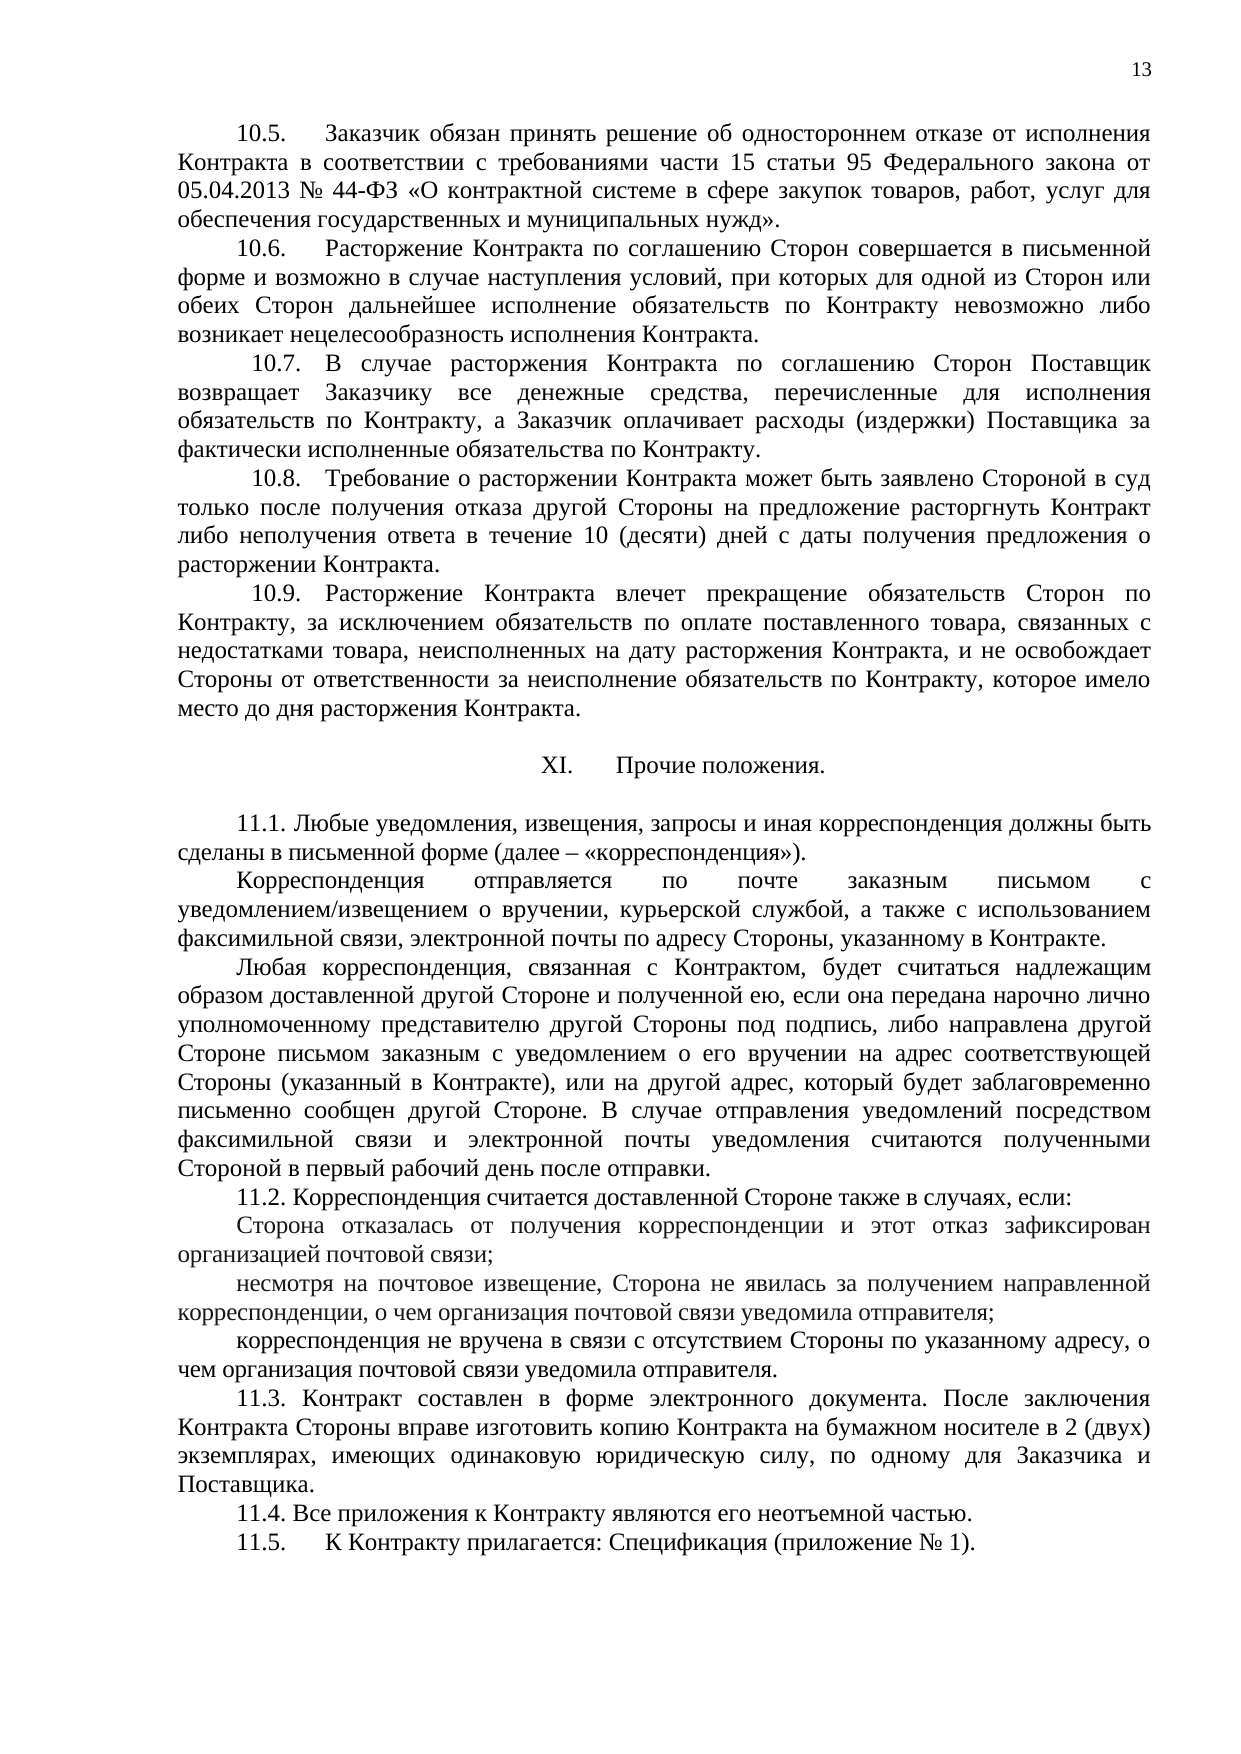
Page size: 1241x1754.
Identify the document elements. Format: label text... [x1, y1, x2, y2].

text Сторона отказалась от получения корреспонденции и этот отказ зафиксирован организацией почтовой связи; [177, 1211, 1152, 1268]
list Расторжение Контракта влечет прекращение обязательств Сторон по Контракту, за исключением обязательств по оплате поставленного товара, связанных с недостатками товара, неисполненных на дату расторжения Контракта, и не освобождает Стороны от ответственности за неисполнение обязательств по Контракту, которое имело место до дня расторжения Контракта. [177, 578, 1152, 722]
list К Контракту прилагается: Спецификация (приложение № 1). [177, 1527, 1152, 1556]
text несмотря на почтовое извещение, Сторона не явилась за получением направленной корреспонденции, о чем организация почтовой связи уведомила отправителя; [177, 1268, 1152, 1326]
list Требование о расторжении Контракта может быть заявлено Стороной в суд только после получения отказа другой Стороны на предложение расторгнуть Контракт либо неполучения ответа в течение 10 (десяти) дней с даты получения предложения о расторжении Контракта. [177, 463, 1152, 578]
text 11.3. Контракт составлен в форме электронного документа. После заключения Контракта Стороны вправе изготовить копию Контракта на бумажном носителе в 2 (двух) экземплярах, имеющих одинаковую юридическую силу, по одному для Заказчика и Поставщика. [177, 1383, 1152, 1498]
list Заказчик обязан принять решение об одностороннем отказе от исполнения Контракта в соответствии с требованиями части 15 статьи 95 Федерального закона от 05.04.2013 № 44-ФЗ «О контрактной системе в сфере закупок товаров, работ, услуг для обеспечения государственных и муниципальных нужд». [177, 118, 1152, 233]
text 11.1. Любые уведомления, извещения, запросы и иная корреспонденция должны быть сделаны в письменной форме (далее – «корреспонденция»). [177, 808, 1152, 866]
list Прочие положения. [215, 751, 1152, 779]
text 11.2. Корреспонденция считается доставленной Стороне также в случаях, если: [177, 1182, 1152, 1211]
list В случае расторжения Контракта по соглашению Сторон Поставщик возвращает Заказчику все денежные средства, перечисленные для исполнения обязательств по Контракту, а Заказчик оплачивает расходы (издержки) Поставщика за фактически исполненные обязательства по Контракту. [177, 348, 1152, 463]
text корреспонденция не вручена в связи с отсутствием Стороны по указанному адресу, о чем организация почтовой связи уведомила отправителя. [177, 1326, 1152, 1383]
text Любая корреспонденция, связанная с Контрактом, будет считаться надлежащим образом доставленной другой Стороне и полученной ею, если она передана нарочно лично уполномоченному представителю другой Стороны под подпись, либо направлена другой Стороне письмом заказным с уведомлением о его вручении на адрес соответствующей Стороны (указанный в Контракте), или на другой адрес, который будет заблаговременно письменно сообщен другой Стороне. В случае отправления уведомлений посредством факсимильной связи и электронной почты уведомления считаются полученными Стороной в первый рабочий день после отправки. [177, 952, 1152, 1182]
text 11.4. Все приложения к Контракту являются его неотъемной частью. [177, 1498, 1152, 1527]
list Расторжение Контракта по соглашению Сторон совершается в письменной форме и возможно в случае наступления условий, при которых для одной из Сторон или обеих Сторон дальнейшее исполнение обязательств по Контракту невозможно либо возникает нецелесообразность исполнения Контракта. [177, 233, 1152, 348]
text Корреспонденция отправляется по почте заказным письмом с уведомлением/извещением о вручении, курьерской службой, а также с использованием факсимильной связи, электронной почты по адресу Стороны, указанному в Контракте. [177, 866, 1152, 952]
